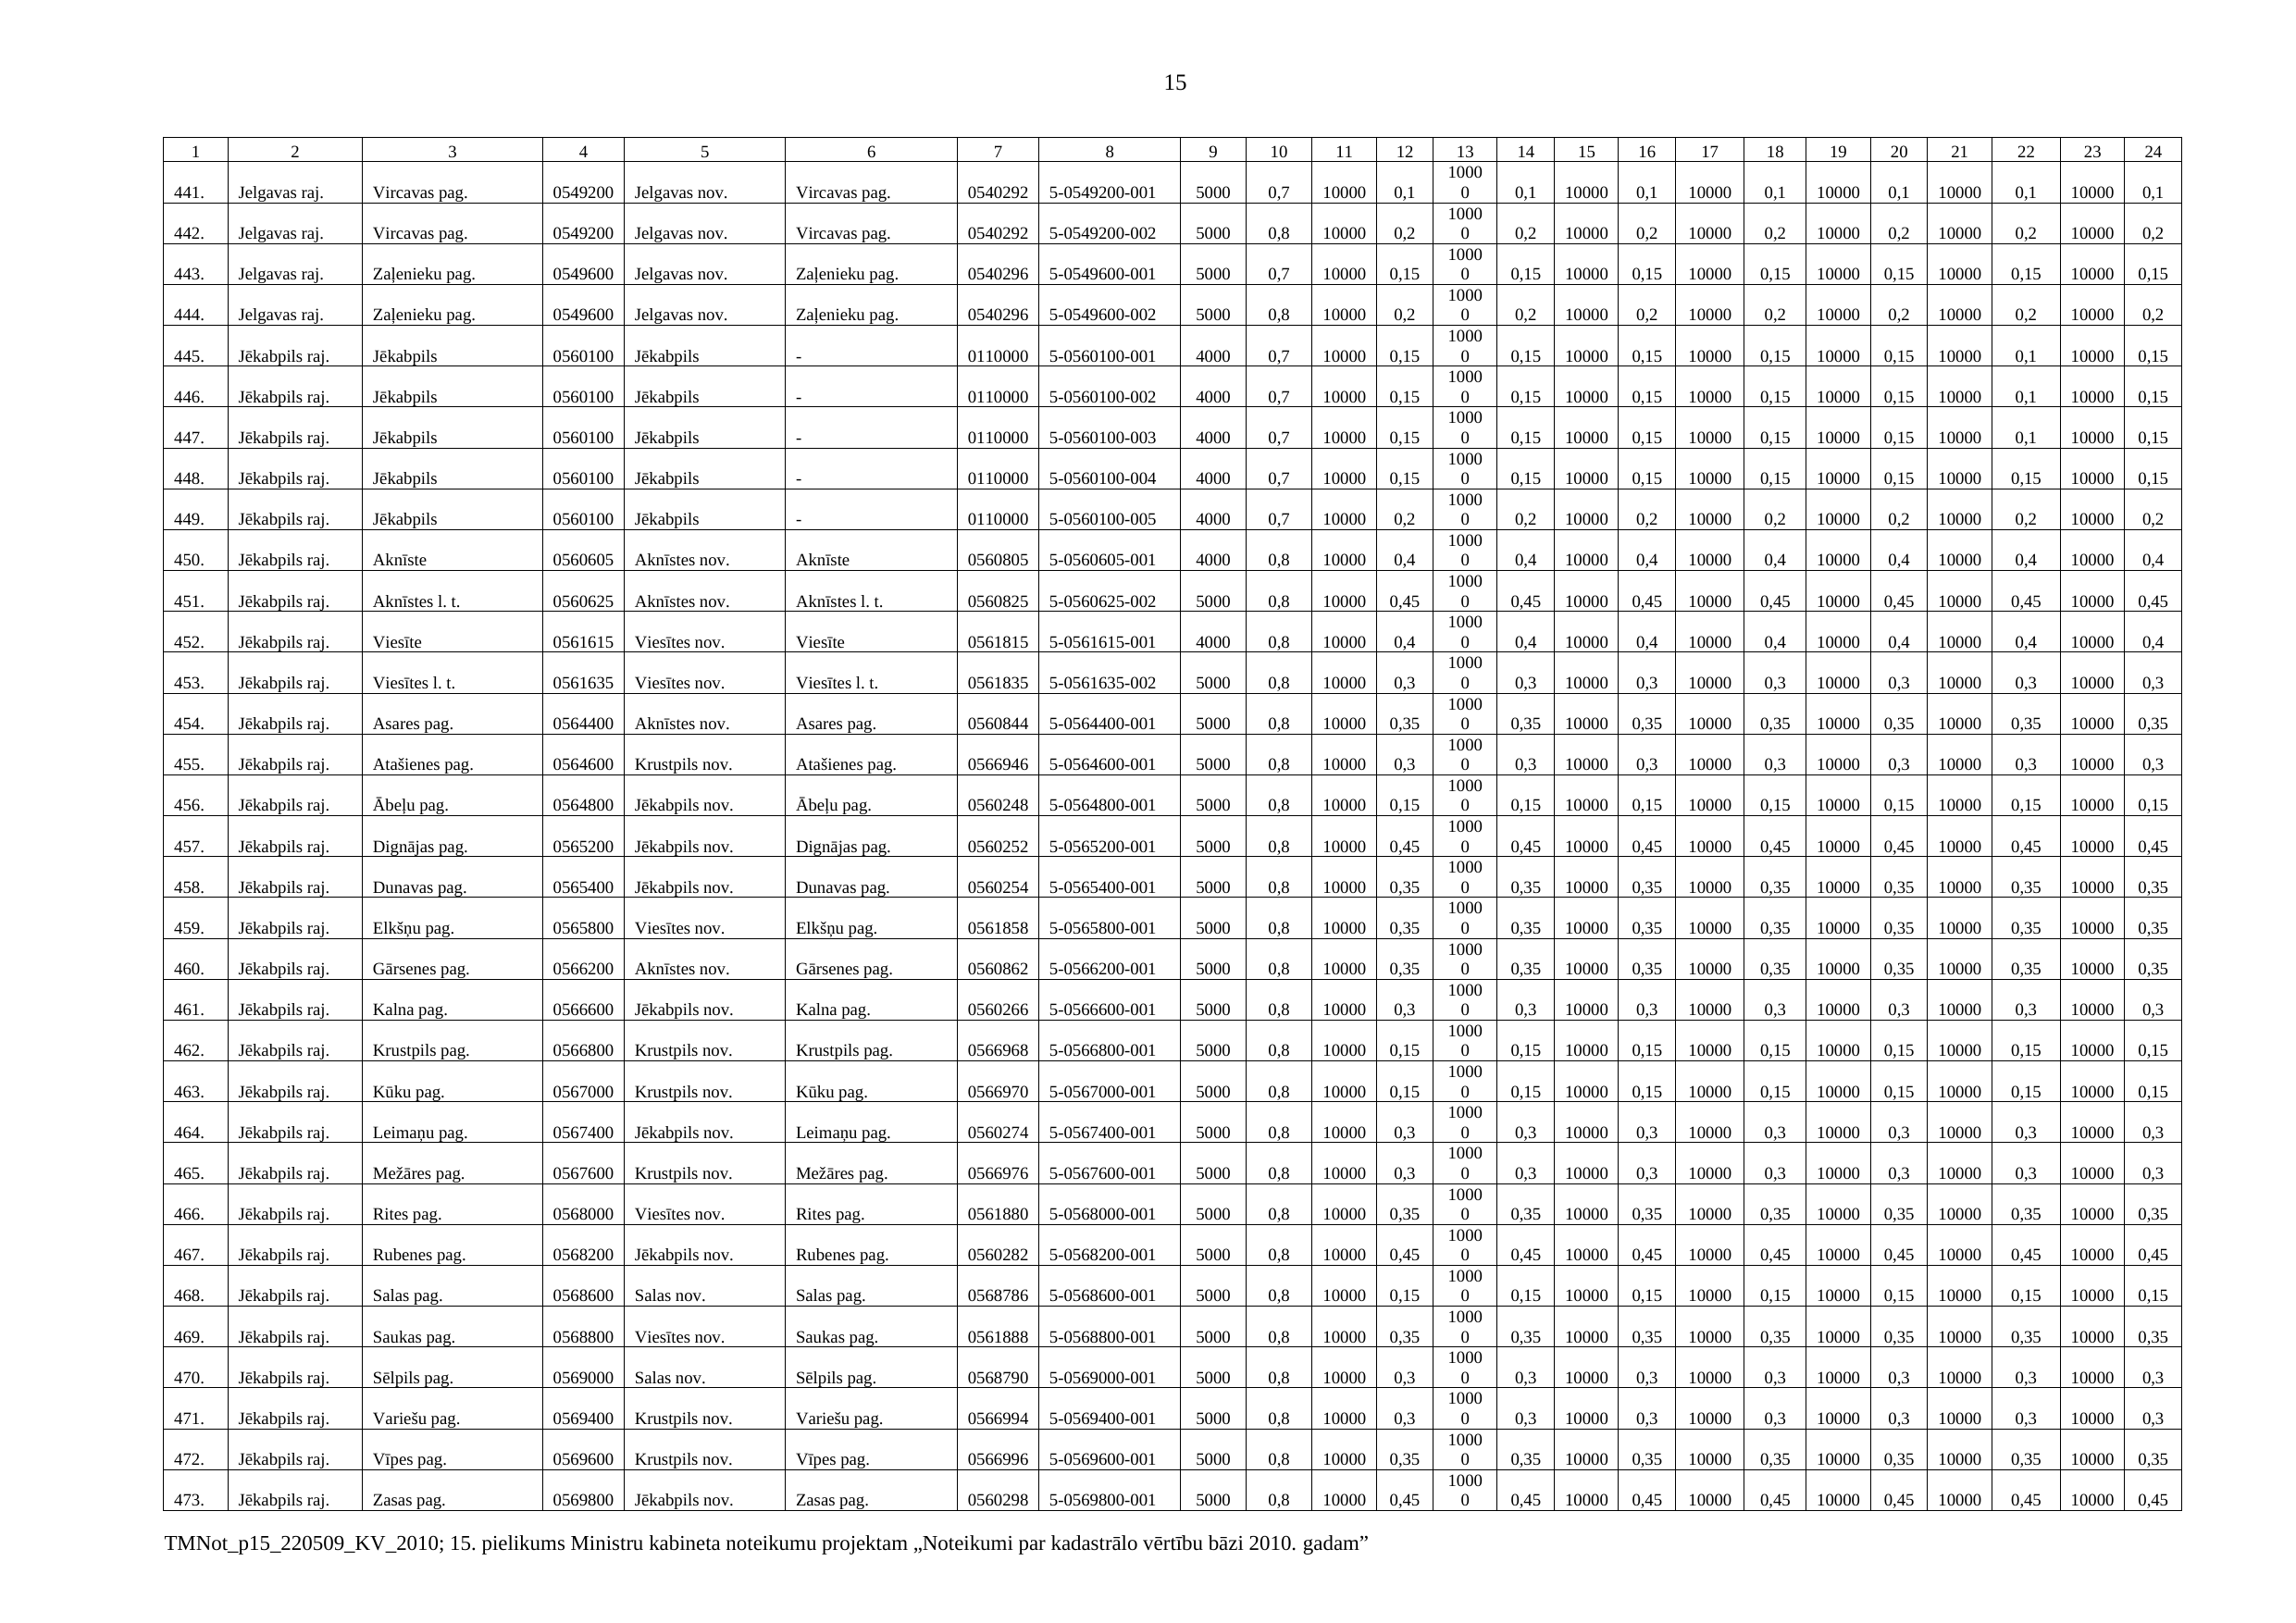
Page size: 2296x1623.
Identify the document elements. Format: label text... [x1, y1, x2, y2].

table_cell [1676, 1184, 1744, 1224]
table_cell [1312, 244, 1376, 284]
table_header 5 [625, 138, 785, 161]
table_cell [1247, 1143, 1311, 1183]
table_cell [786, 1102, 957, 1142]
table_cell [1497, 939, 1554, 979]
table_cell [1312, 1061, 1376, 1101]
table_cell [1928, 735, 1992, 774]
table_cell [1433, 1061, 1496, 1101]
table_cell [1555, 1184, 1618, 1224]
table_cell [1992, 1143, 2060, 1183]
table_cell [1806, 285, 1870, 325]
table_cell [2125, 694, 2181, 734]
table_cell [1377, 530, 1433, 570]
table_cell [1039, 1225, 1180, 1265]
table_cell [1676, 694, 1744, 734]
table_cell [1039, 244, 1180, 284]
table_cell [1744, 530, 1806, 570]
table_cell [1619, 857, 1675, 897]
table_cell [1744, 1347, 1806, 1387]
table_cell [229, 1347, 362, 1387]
table_header 6 [786, 138, 957, 161]
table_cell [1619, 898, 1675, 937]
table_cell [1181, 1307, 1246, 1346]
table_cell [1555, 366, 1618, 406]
table_header 9 [1181, 138, 1246, 161]
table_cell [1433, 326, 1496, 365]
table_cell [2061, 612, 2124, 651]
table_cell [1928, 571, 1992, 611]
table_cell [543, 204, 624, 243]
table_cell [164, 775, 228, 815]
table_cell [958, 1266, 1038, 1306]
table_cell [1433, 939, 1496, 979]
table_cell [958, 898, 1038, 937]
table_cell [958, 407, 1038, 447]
table_header 3 [363, 138, 542, 161]
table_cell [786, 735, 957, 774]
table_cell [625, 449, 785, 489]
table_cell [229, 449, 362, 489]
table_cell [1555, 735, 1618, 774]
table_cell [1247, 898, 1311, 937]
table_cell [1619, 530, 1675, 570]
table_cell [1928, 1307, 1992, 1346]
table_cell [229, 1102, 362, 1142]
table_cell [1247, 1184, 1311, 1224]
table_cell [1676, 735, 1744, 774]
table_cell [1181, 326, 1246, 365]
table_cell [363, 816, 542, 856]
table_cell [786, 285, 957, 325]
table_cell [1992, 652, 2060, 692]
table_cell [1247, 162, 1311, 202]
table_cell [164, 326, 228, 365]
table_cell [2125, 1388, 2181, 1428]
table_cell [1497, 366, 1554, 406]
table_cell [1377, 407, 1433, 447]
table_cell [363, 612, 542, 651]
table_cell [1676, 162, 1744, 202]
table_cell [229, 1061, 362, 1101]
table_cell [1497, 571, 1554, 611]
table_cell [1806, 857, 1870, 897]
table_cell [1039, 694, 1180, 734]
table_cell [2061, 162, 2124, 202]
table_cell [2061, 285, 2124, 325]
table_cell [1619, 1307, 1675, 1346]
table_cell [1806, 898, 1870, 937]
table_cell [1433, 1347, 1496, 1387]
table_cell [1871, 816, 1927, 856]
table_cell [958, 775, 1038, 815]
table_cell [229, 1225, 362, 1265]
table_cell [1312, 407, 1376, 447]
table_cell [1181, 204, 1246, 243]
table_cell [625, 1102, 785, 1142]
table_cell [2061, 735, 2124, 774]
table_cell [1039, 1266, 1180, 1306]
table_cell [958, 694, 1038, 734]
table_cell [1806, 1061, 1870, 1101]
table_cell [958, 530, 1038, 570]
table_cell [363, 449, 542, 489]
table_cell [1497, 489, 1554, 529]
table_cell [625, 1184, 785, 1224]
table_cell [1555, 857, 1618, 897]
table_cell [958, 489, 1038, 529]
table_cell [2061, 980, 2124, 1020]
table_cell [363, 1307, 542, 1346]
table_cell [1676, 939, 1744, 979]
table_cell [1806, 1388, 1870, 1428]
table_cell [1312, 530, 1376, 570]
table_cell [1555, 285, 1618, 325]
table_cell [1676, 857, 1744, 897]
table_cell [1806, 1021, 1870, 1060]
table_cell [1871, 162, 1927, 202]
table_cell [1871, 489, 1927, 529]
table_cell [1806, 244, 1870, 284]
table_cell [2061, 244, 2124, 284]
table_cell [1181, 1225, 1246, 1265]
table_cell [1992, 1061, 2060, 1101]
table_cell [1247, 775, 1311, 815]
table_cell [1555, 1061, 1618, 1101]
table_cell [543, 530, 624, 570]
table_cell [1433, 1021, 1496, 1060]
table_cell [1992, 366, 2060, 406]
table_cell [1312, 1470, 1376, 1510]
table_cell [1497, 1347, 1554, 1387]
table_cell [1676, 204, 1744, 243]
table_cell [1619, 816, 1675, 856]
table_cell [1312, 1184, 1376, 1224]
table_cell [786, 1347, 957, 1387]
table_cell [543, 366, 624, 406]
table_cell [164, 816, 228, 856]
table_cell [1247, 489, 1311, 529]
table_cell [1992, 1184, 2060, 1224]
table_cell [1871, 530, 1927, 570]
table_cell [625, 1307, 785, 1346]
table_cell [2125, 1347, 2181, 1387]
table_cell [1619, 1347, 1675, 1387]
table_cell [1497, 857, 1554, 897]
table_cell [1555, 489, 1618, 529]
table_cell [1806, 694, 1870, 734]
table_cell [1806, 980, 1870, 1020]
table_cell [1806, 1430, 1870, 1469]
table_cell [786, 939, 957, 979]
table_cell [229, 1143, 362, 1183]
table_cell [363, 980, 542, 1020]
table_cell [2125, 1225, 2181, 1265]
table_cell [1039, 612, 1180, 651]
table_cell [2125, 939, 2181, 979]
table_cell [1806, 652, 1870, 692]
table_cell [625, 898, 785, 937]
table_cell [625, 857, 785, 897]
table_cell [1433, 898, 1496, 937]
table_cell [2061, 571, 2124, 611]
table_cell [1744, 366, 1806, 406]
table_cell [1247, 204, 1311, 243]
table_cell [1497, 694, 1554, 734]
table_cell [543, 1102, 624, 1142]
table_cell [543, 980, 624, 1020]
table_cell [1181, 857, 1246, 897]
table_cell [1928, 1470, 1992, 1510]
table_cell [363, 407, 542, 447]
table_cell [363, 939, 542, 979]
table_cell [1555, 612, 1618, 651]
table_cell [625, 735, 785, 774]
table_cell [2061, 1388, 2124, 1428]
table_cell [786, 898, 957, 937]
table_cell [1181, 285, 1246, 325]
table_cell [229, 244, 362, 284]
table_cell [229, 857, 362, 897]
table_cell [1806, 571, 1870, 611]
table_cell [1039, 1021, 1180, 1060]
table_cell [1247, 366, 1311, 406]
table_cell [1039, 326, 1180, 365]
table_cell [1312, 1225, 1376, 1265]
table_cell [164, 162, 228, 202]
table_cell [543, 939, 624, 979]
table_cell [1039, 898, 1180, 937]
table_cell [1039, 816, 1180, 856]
table_header 17 [1676, 138, 1744, 161]
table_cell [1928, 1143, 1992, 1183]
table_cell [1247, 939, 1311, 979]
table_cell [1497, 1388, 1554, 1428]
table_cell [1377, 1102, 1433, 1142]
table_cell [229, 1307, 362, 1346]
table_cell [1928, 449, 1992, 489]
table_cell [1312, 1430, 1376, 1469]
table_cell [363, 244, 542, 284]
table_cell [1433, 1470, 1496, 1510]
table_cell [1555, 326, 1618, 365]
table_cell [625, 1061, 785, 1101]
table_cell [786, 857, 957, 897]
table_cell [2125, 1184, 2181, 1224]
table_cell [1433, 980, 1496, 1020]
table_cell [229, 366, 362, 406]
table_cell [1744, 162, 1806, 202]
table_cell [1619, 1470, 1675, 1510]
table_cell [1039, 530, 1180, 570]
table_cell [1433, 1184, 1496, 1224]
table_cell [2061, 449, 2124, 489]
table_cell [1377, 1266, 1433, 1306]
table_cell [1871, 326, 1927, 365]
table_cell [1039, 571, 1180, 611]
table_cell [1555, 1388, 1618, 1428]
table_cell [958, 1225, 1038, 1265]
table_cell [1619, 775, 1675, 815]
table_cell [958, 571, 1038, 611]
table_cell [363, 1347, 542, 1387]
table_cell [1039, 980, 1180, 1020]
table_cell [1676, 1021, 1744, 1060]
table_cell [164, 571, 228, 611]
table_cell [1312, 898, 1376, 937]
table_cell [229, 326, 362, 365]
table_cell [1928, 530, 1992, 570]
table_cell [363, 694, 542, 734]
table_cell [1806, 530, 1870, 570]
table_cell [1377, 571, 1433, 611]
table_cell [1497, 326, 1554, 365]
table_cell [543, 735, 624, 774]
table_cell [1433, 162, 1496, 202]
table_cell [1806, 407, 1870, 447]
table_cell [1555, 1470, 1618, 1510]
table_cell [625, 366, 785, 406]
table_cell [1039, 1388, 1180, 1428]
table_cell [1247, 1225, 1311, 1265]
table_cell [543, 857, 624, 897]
table_header 11 [1312, 138, 1376, 161]
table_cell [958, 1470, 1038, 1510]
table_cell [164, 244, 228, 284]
table_header 21 [1928, 138, 1992, 161]
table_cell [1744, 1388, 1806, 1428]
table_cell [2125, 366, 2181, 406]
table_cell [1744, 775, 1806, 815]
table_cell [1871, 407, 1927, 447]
table_header 22 [1992, 138, 2060, 161]
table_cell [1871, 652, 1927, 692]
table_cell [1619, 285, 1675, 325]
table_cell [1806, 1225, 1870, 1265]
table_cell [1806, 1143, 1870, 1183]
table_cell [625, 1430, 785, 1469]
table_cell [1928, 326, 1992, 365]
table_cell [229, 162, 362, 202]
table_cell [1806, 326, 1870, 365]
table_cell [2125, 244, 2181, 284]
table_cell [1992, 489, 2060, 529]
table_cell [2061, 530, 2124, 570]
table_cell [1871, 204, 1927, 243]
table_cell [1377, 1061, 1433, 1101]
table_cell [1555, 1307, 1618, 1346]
table_header 12 [1377, 138, 1433, 161]
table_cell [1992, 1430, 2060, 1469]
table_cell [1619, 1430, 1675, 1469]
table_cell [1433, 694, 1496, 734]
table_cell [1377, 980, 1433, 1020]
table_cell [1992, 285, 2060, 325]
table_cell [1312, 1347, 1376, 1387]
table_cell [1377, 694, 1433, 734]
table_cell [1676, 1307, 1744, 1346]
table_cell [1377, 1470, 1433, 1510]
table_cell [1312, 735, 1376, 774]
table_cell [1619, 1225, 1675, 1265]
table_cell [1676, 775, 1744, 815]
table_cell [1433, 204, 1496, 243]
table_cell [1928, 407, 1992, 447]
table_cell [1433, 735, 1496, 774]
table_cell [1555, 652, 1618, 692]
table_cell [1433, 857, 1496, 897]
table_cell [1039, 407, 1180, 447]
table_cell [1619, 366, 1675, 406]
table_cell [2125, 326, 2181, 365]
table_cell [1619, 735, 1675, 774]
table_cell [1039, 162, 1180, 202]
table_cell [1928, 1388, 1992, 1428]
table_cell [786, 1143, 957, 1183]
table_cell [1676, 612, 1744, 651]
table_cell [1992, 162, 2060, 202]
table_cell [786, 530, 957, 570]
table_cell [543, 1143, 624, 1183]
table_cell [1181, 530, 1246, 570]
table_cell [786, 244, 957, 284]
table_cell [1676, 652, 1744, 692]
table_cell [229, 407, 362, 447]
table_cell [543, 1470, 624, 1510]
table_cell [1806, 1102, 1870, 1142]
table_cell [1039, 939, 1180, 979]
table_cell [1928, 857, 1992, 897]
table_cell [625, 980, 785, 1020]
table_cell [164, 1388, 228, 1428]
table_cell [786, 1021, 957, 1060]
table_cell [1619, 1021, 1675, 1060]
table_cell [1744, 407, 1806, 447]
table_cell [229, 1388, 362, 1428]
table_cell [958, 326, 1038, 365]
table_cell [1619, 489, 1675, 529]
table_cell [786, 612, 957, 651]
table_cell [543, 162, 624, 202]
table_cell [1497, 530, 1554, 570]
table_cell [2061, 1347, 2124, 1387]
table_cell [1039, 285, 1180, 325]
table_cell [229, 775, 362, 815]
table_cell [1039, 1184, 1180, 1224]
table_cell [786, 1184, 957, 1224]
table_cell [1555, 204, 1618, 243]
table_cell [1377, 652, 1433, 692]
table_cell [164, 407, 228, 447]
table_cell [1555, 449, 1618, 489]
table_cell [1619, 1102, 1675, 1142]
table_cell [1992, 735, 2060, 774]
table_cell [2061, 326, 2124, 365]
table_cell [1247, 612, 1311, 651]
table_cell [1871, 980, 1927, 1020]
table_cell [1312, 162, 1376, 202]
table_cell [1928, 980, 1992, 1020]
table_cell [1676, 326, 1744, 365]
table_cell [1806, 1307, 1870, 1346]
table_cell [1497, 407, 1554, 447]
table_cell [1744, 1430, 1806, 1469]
table_header 7 [958, 138, 1038, 161]
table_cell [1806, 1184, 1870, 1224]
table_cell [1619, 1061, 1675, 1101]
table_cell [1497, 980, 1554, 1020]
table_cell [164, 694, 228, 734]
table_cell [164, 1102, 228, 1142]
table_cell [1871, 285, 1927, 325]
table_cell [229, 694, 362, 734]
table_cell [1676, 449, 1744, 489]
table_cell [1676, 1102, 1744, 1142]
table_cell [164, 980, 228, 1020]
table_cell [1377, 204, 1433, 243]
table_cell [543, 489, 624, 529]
table_header 2 [229, 138, 362, 161]
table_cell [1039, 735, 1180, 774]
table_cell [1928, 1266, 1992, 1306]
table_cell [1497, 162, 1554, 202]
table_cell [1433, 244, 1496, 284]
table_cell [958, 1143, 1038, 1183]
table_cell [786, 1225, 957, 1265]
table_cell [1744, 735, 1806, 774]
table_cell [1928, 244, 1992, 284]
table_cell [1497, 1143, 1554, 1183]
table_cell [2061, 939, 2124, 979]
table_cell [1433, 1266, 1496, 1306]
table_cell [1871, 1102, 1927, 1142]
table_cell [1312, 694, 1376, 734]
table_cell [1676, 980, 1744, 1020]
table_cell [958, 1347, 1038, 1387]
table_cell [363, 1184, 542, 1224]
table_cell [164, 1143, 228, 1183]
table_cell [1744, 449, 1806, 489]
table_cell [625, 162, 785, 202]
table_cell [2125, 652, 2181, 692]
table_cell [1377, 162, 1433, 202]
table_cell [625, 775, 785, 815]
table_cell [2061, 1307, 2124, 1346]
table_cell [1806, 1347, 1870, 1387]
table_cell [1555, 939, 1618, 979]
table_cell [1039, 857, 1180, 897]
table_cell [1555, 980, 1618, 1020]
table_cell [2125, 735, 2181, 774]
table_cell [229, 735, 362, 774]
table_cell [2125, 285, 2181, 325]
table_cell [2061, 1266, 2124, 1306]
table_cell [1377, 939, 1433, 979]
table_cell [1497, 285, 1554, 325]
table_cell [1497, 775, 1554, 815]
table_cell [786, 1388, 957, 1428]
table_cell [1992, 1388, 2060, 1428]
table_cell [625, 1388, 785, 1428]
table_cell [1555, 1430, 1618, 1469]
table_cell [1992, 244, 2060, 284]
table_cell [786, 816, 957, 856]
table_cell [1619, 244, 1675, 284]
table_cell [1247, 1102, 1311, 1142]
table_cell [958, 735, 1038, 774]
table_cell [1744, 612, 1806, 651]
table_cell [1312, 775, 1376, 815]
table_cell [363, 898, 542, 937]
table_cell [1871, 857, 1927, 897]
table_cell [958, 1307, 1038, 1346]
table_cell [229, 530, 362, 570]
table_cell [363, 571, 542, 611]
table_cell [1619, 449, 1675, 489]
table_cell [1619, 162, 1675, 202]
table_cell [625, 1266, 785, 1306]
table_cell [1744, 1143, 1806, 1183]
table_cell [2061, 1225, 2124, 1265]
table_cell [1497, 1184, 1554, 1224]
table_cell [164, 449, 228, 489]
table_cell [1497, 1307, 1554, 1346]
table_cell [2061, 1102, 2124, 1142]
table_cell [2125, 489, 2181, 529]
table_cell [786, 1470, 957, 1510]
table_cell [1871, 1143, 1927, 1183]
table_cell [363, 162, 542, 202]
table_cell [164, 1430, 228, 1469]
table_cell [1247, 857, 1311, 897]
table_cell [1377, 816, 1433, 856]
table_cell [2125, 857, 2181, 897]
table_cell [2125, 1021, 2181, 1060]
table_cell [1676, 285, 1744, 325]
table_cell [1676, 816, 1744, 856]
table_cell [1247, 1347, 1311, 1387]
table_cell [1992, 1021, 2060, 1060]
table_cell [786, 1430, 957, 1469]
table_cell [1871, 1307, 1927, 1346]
table_header 1 [164, 138, 228, 161]
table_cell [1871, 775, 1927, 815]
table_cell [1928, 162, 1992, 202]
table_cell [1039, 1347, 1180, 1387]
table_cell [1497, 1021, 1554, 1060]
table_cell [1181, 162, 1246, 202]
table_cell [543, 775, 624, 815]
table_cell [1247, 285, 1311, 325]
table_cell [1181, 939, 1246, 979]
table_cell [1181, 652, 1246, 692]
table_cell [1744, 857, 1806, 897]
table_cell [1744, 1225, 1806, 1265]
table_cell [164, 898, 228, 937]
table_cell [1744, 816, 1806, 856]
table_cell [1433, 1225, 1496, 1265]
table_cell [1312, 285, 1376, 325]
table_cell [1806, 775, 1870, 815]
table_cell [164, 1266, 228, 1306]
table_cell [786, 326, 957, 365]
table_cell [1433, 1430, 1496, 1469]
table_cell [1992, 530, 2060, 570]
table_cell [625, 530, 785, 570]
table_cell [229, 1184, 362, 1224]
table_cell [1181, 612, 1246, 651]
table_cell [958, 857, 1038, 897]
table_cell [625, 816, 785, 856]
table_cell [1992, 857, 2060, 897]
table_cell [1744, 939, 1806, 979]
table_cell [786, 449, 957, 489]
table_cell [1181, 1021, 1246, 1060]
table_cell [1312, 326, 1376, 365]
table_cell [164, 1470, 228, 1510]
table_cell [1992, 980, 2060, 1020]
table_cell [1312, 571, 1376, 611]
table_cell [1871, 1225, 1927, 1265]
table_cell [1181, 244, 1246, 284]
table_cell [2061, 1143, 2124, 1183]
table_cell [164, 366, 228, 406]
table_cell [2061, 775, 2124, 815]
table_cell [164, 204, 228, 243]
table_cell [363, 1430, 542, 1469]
table_header 14 [1497, 138, 1554, 161]
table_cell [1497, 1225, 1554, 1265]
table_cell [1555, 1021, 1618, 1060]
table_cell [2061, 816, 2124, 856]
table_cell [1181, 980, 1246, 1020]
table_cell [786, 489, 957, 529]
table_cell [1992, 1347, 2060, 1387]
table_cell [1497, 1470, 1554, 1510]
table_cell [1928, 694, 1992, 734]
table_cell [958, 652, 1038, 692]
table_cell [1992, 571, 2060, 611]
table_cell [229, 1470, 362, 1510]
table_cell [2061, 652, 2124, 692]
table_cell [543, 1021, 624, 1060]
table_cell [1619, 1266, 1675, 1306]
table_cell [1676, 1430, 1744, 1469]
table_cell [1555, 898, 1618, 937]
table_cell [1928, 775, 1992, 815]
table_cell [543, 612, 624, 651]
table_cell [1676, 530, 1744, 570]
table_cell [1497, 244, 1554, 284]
table_header 24 [2125, 138, 2181, 161]
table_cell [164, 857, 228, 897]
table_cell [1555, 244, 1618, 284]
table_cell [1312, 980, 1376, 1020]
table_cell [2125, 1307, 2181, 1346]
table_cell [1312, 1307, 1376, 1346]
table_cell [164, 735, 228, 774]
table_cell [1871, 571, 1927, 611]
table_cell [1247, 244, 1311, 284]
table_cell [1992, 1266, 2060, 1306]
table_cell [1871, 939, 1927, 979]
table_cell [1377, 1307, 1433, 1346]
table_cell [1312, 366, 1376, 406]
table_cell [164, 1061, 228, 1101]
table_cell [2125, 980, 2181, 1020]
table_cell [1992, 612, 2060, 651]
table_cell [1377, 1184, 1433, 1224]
table_header 8 [1039, 138, 1180, 161]
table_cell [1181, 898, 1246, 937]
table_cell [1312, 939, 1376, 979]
table_header 18 [1744, 138, 1806, 161]
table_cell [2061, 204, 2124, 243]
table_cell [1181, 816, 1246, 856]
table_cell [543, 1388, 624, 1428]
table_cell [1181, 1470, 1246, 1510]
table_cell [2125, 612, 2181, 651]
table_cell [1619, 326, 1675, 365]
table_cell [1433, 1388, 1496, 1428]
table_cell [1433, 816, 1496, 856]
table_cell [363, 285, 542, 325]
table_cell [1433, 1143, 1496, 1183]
table_header 19 [1806, 138, 1870, 161]
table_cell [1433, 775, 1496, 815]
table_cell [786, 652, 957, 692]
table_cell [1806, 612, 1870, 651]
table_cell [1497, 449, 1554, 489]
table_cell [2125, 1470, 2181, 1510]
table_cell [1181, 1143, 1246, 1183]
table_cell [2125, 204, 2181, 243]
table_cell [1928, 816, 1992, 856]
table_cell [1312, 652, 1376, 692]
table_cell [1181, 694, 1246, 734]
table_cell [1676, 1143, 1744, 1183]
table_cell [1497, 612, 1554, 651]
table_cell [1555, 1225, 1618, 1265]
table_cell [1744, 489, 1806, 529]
table_header 16 [1619, 138, 1675, 161]
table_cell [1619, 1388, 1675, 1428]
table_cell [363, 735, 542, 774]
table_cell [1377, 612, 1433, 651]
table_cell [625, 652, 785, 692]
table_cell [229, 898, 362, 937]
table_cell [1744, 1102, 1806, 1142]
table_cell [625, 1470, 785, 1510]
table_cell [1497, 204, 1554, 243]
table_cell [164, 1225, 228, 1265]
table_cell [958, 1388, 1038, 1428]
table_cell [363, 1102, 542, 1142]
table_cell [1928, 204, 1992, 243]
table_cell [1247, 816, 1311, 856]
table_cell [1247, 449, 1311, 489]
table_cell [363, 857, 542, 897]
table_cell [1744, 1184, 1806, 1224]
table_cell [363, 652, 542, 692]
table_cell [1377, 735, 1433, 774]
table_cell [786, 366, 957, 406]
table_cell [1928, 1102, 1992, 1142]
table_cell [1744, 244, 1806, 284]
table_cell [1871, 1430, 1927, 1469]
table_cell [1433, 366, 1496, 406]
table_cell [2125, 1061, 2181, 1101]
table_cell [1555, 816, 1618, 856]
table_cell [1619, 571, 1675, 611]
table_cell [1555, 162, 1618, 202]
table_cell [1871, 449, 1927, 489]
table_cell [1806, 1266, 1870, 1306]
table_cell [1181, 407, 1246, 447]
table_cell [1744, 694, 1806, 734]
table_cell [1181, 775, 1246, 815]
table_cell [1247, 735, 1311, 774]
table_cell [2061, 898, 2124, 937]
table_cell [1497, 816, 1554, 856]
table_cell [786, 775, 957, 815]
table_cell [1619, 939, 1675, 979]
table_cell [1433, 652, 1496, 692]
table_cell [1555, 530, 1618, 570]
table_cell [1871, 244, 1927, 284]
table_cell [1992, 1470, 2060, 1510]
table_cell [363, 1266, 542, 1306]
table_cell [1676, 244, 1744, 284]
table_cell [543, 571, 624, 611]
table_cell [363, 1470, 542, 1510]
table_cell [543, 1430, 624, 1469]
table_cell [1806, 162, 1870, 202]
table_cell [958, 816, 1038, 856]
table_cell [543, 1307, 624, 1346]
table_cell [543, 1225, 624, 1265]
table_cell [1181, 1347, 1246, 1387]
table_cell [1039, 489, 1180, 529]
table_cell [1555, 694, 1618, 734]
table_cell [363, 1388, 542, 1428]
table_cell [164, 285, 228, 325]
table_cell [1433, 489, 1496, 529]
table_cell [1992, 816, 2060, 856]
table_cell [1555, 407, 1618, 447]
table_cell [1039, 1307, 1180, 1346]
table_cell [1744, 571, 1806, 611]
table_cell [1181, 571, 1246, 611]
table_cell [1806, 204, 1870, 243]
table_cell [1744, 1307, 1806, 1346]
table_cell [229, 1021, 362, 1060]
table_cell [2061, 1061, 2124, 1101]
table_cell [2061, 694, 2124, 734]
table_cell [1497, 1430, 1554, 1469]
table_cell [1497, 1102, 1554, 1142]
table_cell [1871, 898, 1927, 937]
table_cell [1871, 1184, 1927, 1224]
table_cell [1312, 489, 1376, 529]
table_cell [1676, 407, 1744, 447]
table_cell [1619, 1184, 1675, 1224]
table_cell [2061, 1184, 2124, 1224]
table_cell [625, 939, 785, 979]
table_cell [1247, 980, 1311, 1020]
table_header 13 [1433, 138, 1496, 161]
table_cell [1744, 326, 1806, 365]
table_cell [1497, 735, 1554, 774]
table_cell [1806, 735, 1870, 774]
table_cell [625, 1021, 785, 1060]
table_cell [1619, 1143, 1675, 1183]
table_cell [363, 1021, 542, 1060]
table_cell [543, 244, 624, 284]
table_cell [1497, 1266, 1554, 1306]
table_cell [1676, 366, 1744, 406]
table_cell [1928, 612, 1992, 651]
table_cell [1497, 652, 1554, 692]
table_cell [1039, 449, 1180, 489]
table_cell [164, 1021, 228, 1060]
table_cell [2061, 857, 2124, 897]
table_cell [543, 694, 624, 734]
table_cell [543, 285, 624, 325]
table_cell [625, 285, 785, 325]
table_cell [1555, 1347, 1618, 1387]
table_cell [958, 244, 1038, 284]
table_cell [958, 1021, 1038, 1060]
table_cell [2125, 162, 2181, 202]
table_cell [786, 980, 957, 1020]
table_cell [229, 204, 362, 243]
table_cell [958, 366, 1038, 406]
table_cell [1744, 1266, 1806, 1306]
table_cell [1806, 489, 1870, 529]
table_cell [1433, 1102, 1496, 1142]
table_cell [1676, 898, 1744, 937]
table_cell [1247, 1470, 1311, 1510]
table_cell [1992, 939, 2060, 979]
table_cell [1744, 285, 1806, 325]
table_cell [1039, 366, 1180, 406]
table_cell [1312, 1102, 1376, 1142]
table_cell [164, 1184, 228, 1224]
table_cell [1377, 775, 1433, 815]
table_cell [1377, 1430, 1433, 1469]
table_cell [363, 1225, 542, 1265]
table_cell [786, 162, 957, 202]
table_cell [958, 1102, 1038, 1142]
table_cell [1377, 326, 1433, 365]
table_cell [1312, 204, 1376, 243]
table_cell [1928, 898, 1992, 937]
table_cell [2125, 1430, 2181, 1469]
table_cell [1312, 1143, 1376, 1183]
table_header 20 [1871, 138, 1927, 161]
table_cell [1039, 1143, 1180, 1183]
table_header 15 [1555, 138, 1618, 161]
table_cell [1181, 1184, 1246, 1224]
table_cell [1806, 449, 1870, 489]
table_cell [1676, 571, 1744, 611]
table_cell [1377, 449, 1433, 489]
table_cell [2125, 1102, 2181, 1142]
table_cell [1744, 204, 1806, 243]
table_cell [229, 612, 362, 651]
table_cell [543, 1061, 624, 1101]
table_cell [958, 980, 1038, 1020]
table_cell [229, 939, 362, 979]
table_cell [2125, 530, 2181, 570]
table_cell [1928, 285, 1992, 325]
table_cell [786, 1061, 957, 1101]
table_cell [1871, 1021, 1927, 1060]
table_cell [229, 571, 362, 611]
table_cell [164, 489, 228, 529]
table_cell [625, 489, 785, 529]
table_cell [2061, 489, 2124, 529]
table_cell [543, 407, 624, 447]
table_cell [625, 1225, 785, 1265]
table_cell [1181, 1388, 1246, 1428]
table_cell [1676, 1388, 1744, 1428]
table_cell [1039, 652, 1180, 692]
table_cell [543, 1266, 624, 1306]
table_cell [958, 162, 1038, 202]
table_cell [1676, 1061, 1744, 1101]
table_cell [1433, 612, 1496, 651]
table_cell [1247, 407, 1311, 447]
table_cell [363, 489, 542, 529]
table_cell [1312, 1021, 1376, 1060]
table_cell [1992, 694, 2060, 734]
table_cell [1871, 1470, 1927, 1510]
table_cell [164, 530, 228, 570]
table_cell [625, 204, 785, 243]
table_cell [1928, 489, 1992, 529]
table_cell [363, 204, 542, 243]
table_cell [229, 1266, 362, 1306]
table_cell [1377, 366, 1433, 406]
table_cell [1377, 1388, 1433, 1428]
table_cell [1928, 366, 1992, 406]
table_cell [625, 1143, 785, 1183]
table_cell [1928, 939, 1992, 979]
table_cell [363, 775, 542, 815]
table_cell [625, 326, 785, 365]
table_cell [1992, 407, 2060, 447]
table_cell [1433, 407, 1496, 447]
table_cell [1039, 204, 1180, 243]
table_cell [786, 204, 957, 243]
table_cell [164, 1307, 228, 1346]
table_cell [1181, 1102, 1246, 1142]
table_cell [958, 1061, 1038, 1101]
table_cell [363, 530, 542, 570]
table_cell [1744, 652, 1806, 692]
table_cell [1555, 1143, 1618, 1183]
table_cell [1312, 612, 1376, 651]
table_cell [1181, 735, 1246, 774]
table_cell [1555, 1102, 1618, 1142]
table_header 4 [543, 138, 624, 161]
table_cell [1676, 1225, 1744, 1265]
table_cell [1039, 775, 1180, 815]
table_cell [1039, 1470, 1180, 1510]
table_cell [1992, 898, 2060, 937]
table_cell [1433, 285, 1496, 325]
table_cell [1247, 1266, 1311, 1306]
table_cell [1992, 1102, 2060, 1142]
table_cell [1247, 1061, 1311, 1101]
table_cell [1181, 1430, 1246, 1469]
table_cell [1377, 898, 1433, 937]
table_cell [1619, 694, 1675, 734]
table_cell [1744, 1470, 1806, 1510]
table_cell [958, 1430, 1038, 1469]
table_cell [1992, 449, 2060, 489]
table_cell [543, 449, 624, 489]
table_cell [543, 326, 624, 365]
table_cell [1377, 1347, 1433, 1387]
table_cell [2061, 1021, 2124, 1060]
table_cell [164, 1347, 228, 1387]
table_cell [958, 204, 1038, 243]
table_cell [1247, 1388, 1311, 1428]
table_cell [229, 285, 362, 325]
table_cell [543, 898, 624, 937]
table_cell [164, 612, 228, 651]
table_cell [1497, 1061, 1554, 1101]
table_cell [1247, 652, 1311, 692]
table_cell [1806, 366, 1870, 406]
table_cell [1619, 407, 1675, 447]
table_header 10 [1247, 138, 1311, 161]
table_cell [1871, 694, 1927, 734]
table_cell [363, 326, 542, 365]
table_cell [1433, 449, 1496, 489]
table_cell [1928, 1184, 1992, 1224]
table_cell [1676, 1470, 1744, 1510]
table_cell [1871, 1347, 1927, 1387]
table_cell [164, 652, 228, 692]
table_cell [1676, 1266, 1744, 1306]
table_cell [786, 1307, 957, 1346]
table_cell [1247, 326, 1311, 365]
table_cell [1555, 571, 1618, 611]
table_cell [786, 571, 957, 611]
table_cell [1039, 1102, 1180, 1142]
table_header 23 [2061, 138, 2124, 161]
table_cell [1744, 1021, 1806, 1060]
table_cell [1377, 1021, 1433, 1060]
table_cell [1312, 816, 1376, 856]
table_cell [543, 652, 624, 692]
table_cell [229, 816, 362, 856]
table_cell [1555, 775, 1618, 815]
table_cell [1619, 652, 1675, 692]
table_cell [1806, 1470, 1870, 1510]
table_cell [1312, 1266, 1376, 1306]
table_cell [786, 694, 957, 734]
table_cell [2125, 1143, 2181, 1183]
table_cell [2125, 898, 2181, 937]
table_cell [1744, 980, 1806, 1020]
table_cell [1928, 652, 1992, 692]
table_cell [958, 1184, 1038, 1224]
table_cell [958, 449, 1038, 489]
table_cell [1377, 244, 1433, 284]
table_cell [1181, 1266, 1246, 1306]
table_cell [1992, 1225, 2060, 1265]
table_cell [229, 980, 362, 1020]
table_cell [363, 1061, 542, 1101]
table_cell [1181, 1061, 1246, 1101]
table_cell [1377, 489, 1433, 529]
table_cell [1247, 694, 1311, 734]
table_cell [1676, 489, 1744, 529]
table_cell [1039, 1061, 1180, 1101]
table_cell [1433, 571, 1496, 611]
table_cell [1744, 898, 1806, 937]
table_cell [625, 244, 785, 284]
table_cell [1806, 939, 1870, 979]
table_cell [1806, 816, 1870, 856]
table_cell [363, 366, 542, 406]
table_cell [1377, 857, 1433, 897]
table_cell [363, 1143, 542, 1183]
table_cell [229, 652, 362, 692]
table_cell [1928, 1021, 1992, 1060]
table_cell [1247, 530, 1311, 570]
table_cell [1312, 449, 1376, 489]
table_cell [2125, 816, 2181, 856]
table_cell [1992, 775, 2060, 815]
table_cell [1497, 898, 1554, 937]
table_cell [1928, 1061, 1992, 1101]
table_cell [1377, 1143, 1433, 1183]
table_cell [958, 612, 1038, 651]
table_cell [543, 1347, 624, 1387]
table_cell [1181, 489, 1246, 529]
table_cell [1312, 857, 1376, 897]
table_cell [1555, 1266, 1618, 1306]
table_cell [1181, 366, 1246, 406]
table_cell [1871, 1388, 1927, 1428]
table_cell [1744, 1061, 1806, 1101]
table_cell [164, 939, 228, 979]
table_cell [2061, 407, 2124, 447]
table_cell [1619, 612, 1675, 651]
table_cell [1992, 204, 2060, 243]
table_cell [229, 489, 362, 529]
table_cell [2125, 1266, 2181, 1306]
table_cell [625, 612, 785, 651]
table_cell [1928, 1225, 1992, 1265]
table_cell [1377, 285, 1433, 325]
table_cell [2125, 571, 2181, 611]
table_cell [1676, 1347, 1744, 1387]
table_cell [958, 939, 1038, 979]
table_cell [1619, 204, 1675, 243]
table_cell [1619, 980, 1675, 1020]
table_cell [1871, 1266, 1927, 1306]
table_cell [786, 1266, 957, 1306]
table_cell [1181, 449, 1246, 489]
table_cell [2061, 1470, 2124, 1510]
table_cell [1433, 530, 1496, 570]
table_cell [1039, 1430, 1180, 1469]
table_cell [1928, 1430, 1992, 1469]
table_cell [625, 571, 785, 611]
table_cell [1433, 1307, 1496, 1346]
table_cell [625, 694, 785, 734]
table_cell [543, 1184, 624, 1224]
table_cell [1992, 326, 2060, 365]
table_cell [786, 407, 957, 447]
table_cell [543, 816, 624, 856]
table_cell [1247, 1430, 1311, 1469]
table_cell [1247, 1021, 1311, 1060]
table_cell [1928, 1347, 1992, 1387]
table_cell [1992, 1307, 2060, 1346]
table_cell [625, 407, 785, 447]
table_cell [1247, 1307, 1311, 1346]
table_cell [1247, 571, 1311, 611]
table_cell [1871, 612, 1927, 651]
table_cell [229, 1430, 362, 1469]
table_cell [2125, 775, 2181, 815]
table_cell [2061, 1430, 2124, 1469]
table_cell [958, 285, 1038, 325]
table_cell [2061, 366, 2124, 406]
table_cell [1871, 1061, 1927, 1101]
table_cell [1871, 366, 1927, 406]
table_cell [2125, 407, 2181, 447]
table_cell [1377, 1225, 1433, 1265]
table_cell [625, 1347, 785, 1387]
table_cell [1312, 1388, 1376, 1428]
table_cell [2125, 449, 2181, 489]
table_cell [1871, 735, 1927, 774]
